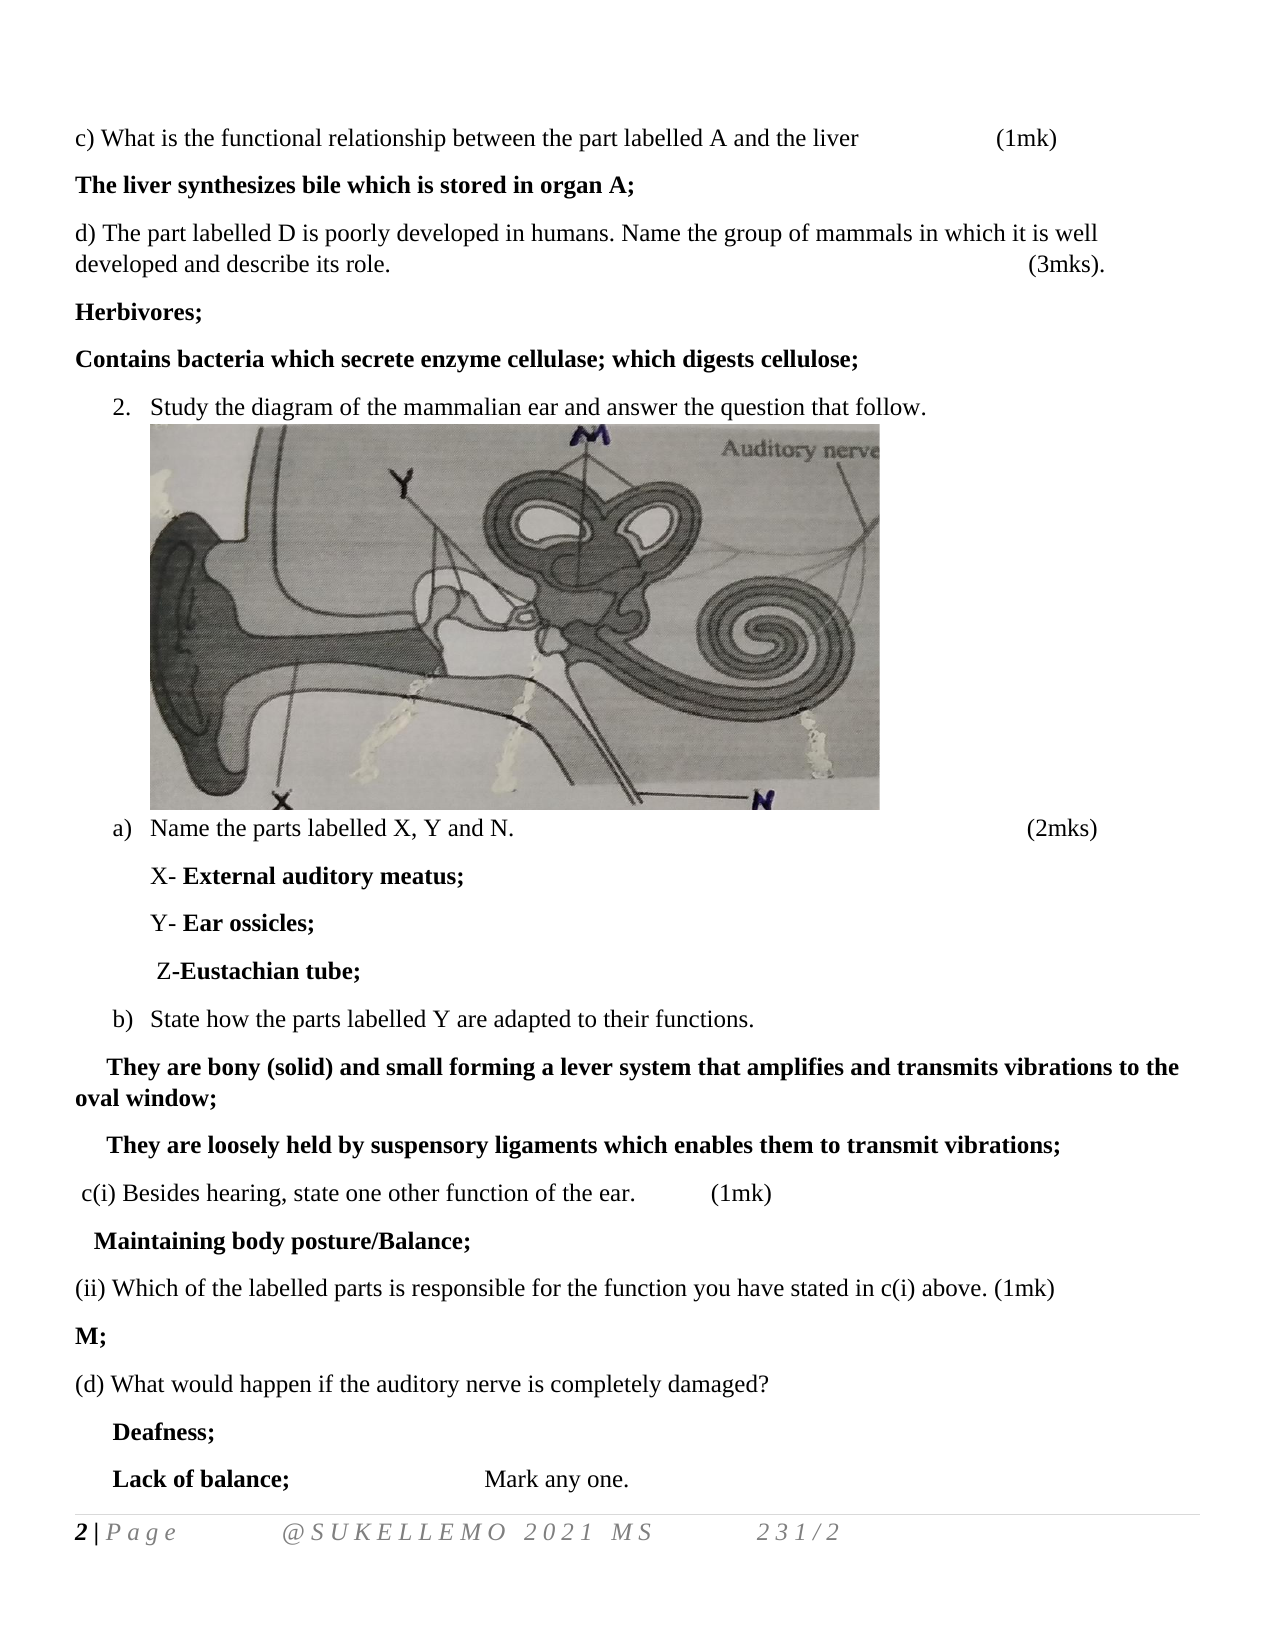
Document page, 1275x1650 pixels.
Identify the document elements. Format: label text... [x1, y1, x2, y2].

text Deafness; [75, 1417, 1200, 1445]
text M; [75, 1321, 1200, 1350]
text Herbivores; [75, 297, 1200, 326]
text (d) What would happen if the auditory nerve is completely damaged? [75, 1369, 1200, 1398]
text Maintaining body posture/Balance; [75, 1226, 1200, 1254]
text Y- Ear ossicles; [150, 908, 1200, 937]
text They are bony (solid) and small forming a lever system that amplifies and transmits vibrations to the oval window; [75, 1052, 1200, 1111]
text c) What is the functional relationship between the part labelled A and the liver (1mk) [75, 123, 1200, 151]
text X- External auditory meatus; [150, 861, 1200, 889]
list State how the parts labelled Y are adapted to their functions. [112, 1004, 1200, 1033]
picture [150, 424, 880, 810]
text They are loosely held by suspensory ligaments which enables them to transmit vibrations; [75, 1130, 1200, 1159]
list Name the parts labelled X, Y and N. (2mks) [112, 813, 1200, 842]
text Lack of balance; Mark any one. [75, 1464, 1200, 1493]
text (ii) Which of the labelled parts is responsible for the function you have stated in c(i) above. (1mk) [75, 1273, 1200, 1302]
text The liver synthesizes bile which is stored in organ A; [75, 170, 1200, 199]
text Contains bacteria which secrete enzyme cellulase; which digests cellulose; [75, 344, 1200, 373]
text d) The part labelled D is poorly developed in humans. Name the group of mammals in which it is well developed and describe its role. (3mks). [75, 218, 1200, 278]
text c(i) Besides hearing, state one other function of the ear. (1mk) [75, 1178, 1200, 1207]
text Z-Eustachian tube; [75, 956, 1200, 985]
